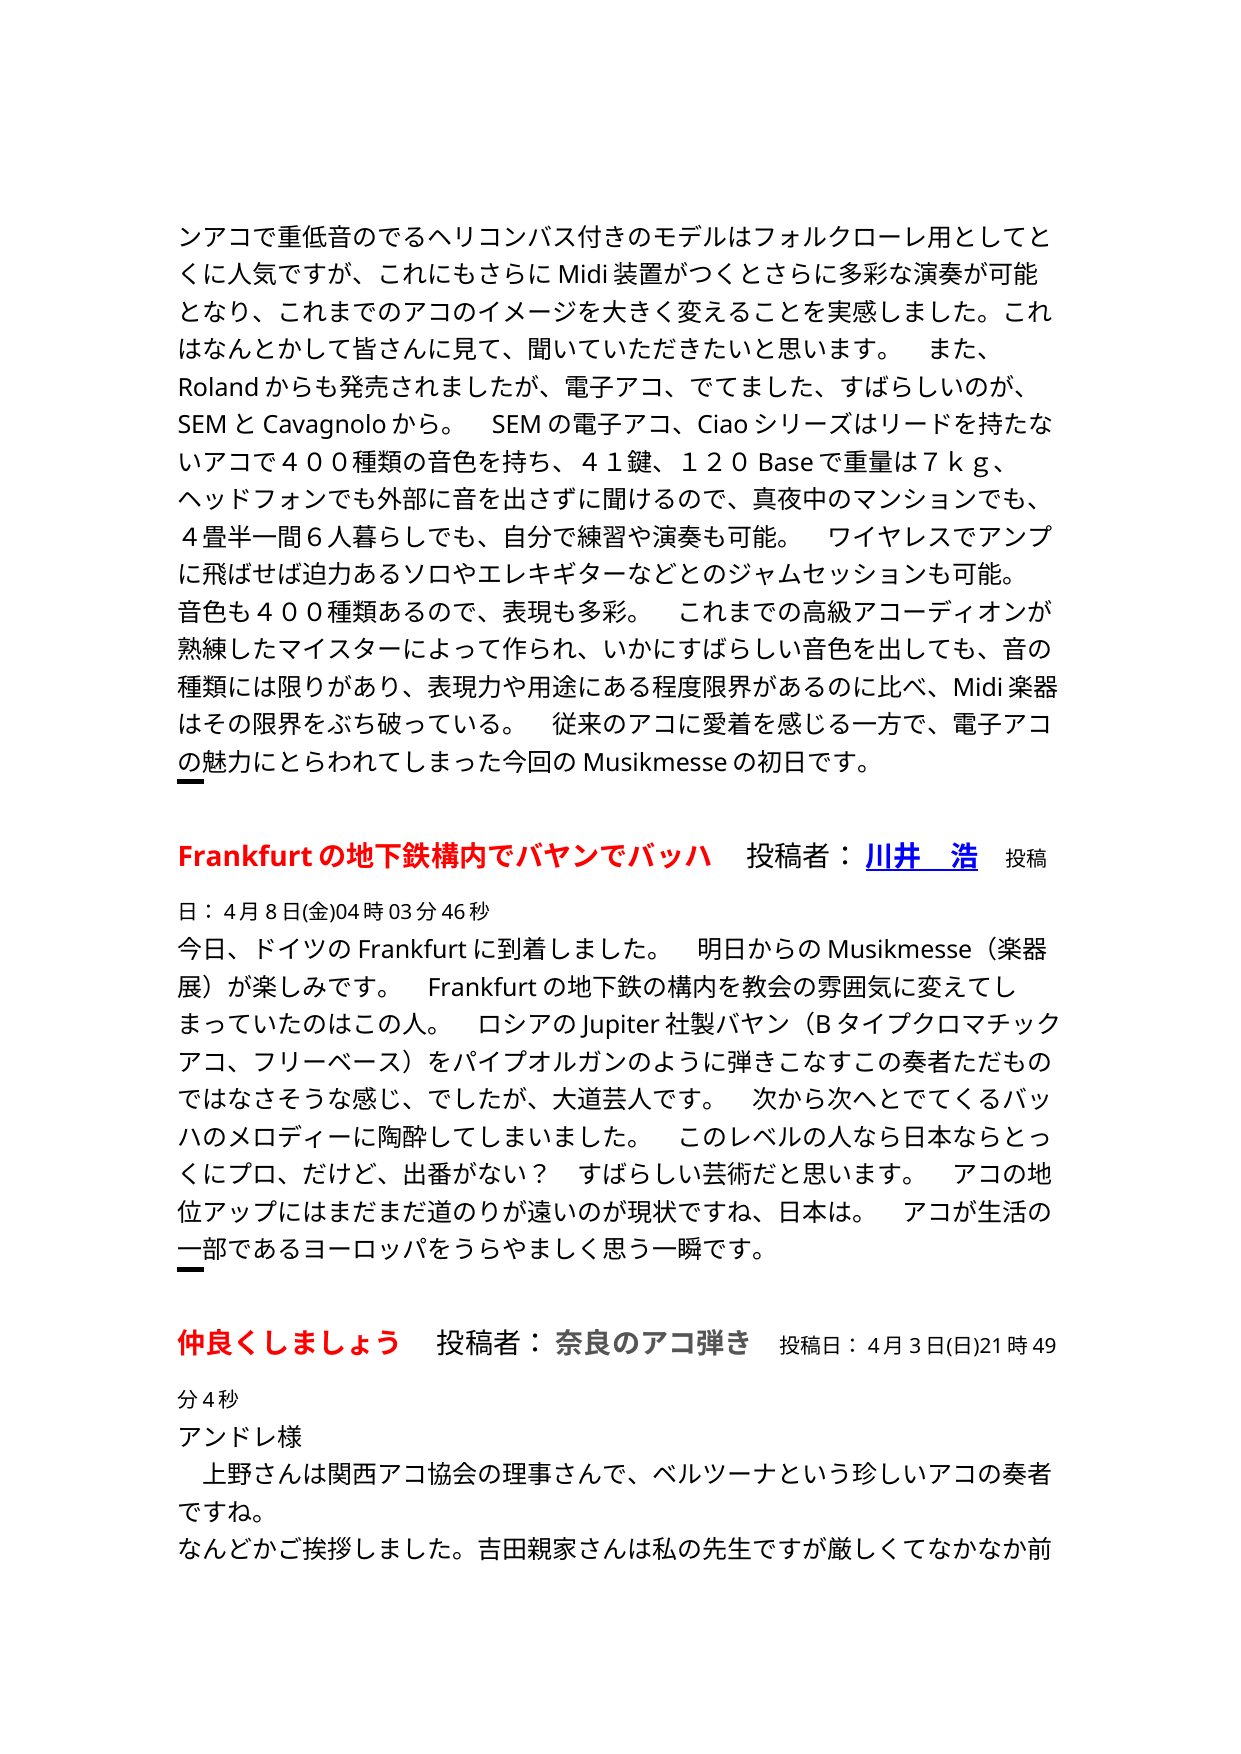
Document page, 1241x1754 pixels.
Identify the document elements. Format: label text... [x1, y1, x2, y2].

text 今日、ドイツのFrankfurtに到着しました。 明日からのMusikmesse（楽器展）が楽しみです。 Frankfurtの地下鉄の構内を教会の雰囲気に変えてしまっていたのはこの人。 ロシアのJupiter社製バヤン（Bタイプクロマチックアコ、フリーベース）をパイプオルガンのように弾きこなすこの奏者ただものではなさそうな感じ、でしたが、大道芸人です。 次から次へとでてくるバッハのメロディーに陶酔してしまいました。 このレベルの人なら日本ならとっくにプロ、だけど、出番がない？ すばらしい芸術だと思います。 アコの地位アップにはまだまだ道のりが遠いのが現状ですね、日本は。 アコが生活の一部であるヨーロッパをうらやましく思う一瞬です。 [177, 929, 1063, 1267]
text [177, 1417, 1063, 1567]
text 仲良くしましょう 投稿者： 奈良のアコ弾き 投稿日： 4月 3日(日)21時49分4秒 [177, 1304, 1063, 1417]
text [177, 217, 1063, 779]
text Frankfurtの地下鉄構内でバヤンでバッハ 投稿者： 川井 浩 投稿日： 4月 8日(金)04時03分46秒 [177, 817, 1063, 929]
